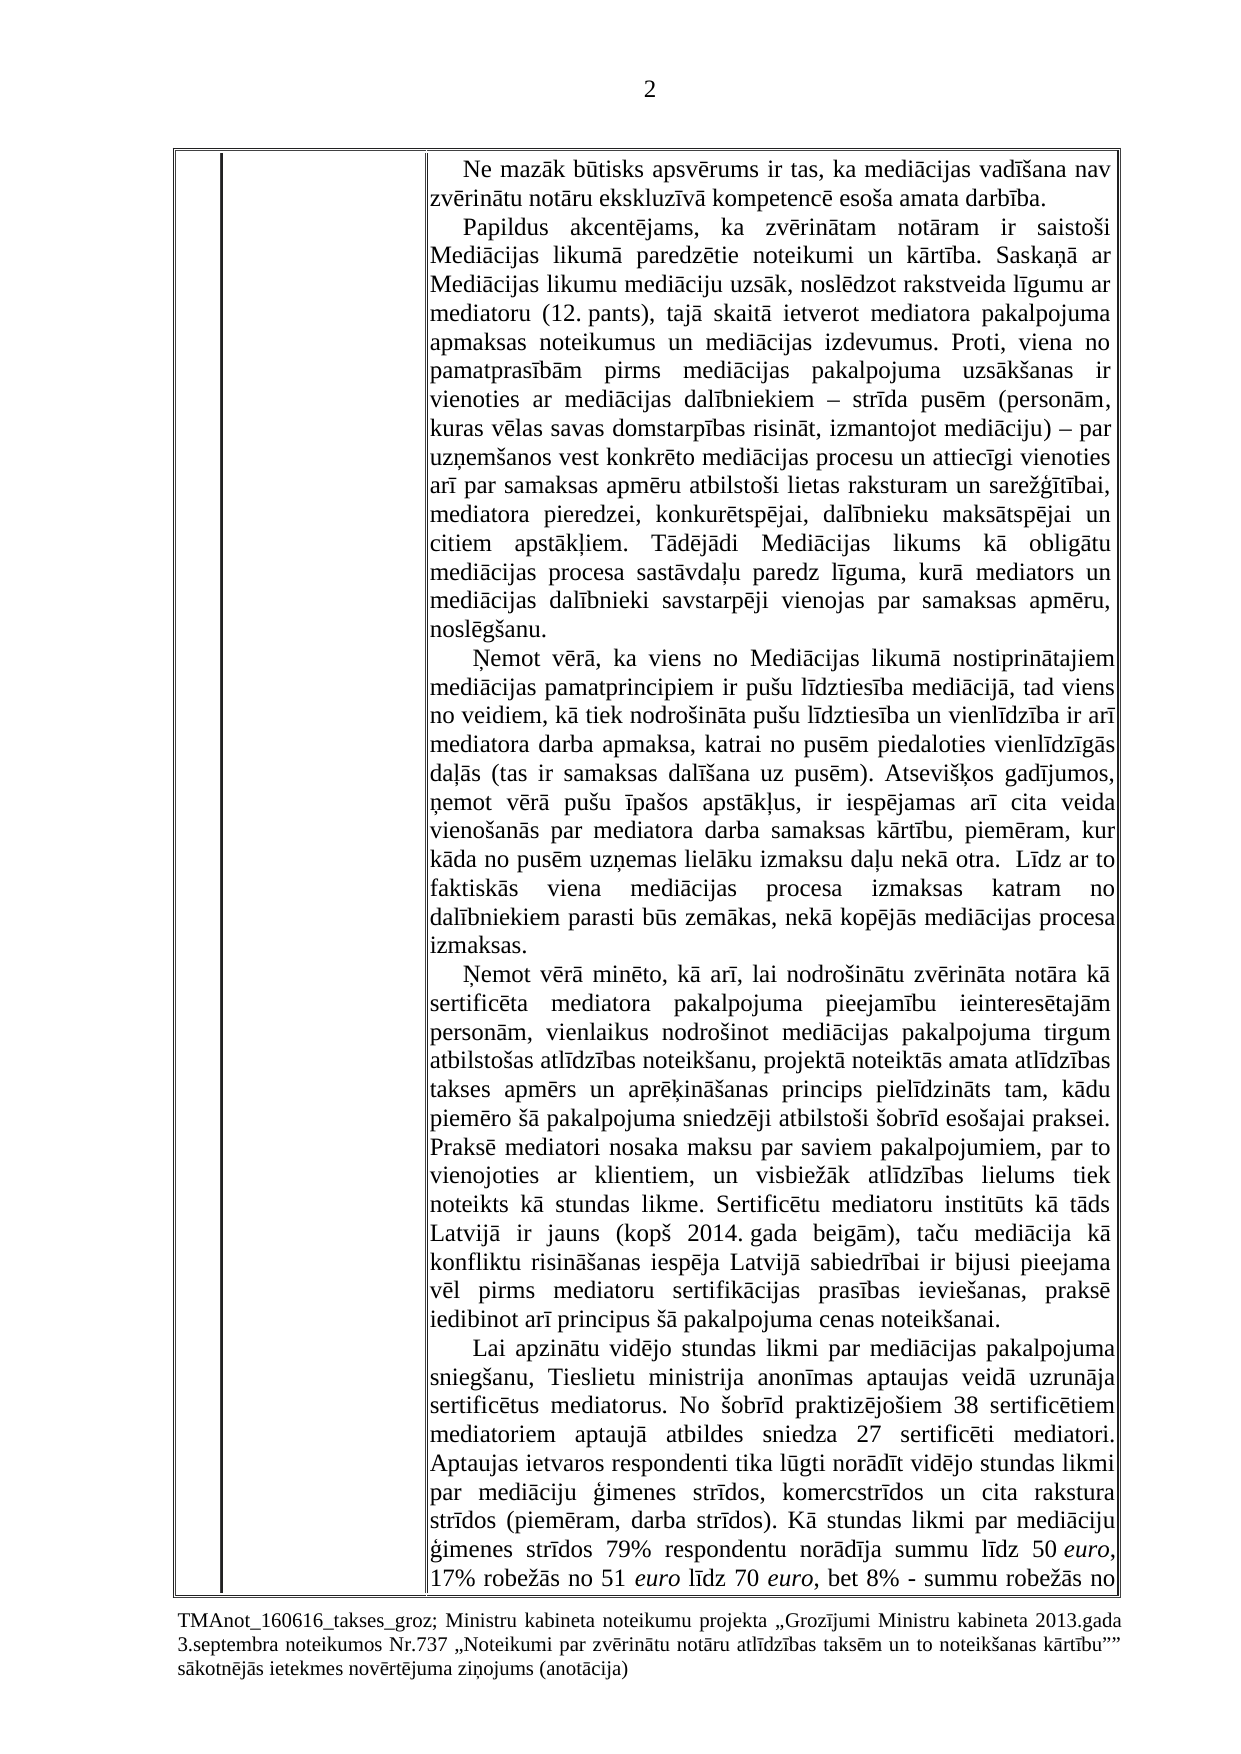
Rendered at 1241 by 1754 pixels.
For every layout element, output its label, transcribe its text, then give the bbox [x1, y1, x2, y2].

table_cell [426, 151, 1117, 1595]
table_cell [221, 151, 426, 1595]
table_cell 2. [176, 151, 221, 1595]
